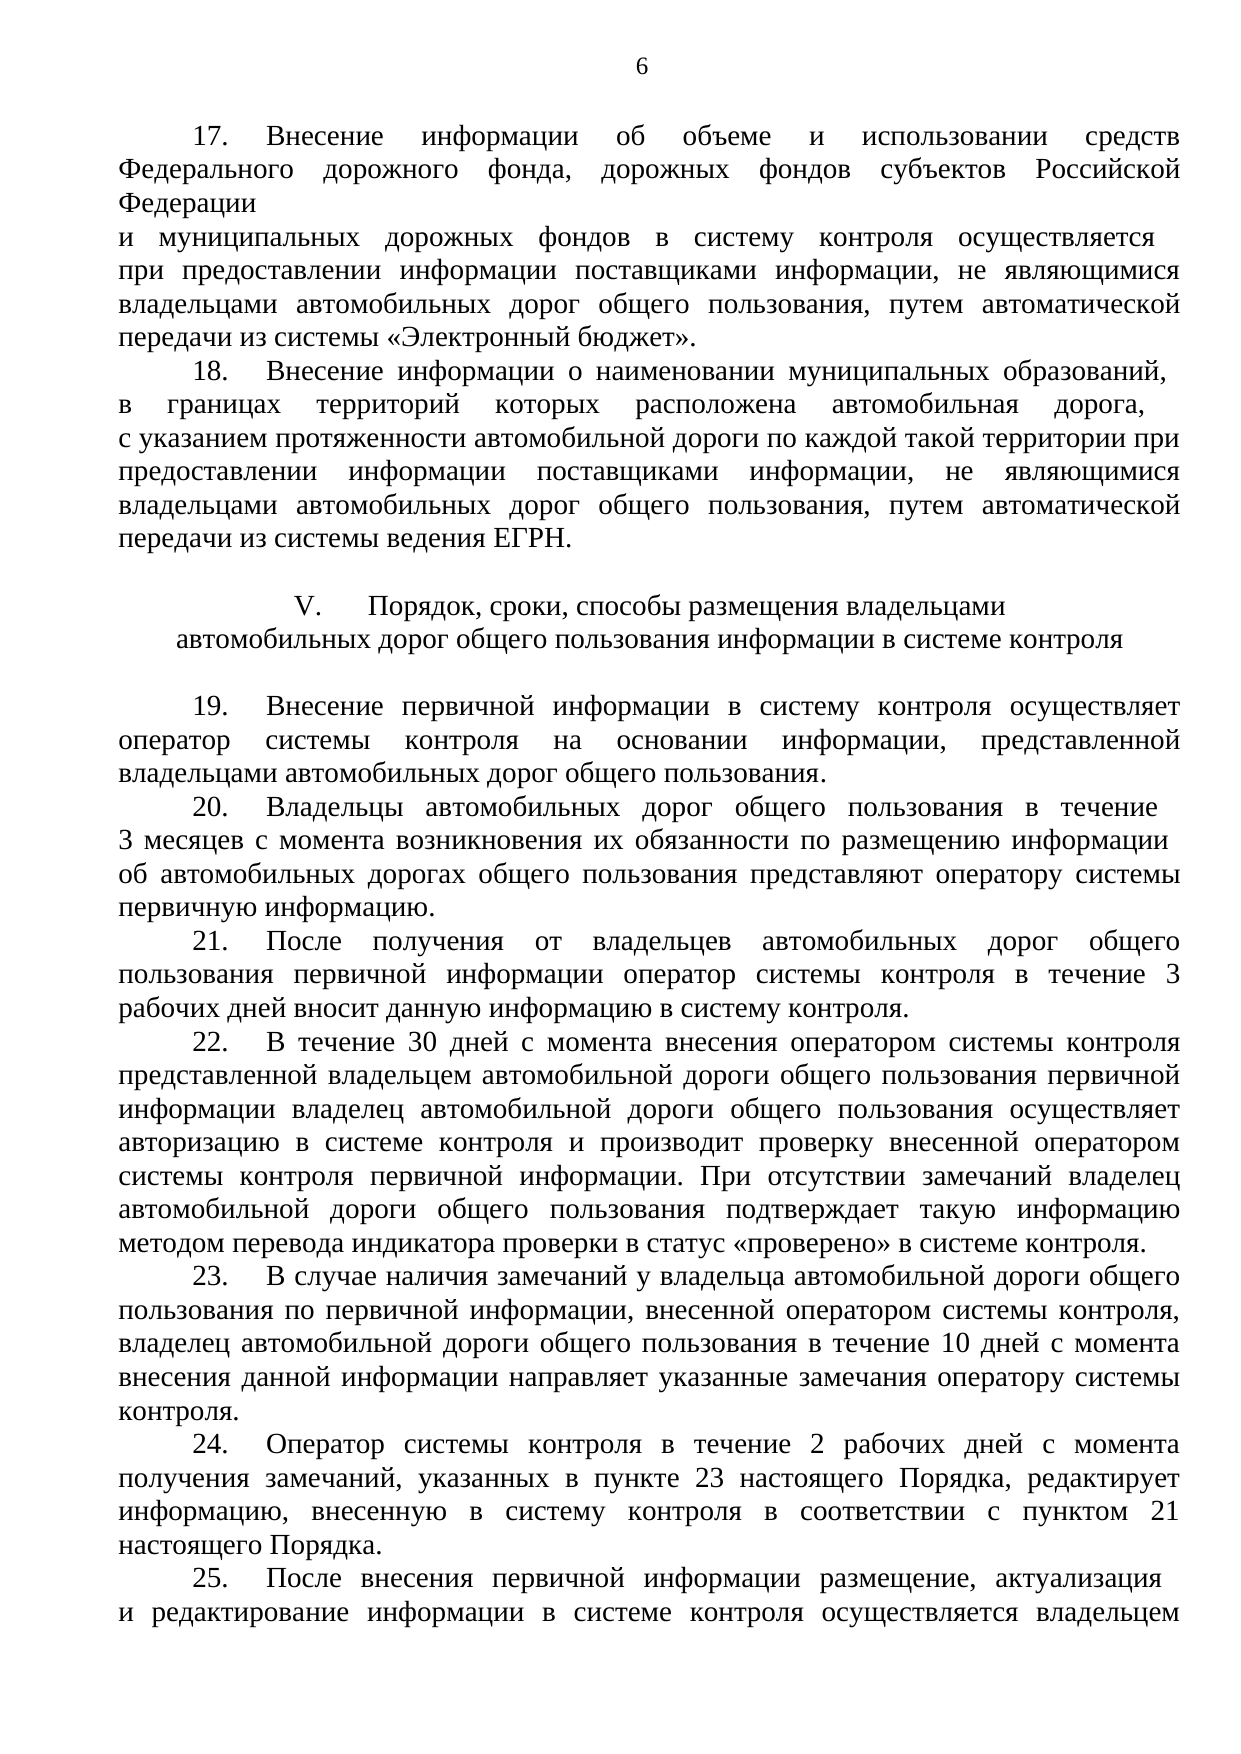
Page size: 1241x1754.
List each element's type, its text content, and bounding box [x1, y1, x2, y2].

list Внесение первичной информации в систему контроля осуществляет оператор системы контроля на основании информации, представленной владельцами автомобильных дорог общего пользования. [118, 688, 1181, 789]
list В течение 30 дней с момента внесения оператором системы контроля представленной владельцем автомобильной дороги общего пользования первичной информации владелец автомобильной дороги общего пользования осуществляет авторизацию в системе контроля и производит проверку внесенной оператором системы контроля первичной информации. При отсутствии замечаний владелец автомобильной дороги общего пользования подтверждает такую информацию методом перевода индикатора проверки в статус «проверено» в системе контроля. [118, 1024, 1181, 1258]
list Оператор системы контроля в течение 2 рабочих дней с момента получения замечаний, указанных в пункте 23 настоящего Порядка, редактирует информацию, внесенную в систему контроля в соответствии с пунктом 21 настоящего Порядка. [118, 1426, 1181, 1560]
list В случае наличия замечаний у владельца автомобильной дороги общего пользования по первичной информации, внесенной оператором системы контроля, владелец автомобильной дороги общего пользования в течение 10 дней с момента внесения данной информации направляет указанные замечания оператору системы контроля. [118, 1258, 1181, 1426]
list Внесение информации об объеме и использовании средств Федерального дорожного фонда, дорожных фондов субъектов Российской Федерации и муниципальных дорожных фондов в систему контроля осуществляется при предоставлении информации поставщиками информации, не являющимися владельцами автомобильных дорог общего пользования, путем автоматической передачи из системы «Электронный бюджет». [118, 118, 1181, 353]
list автомобильных дорог общего пользования информации в системе контроля [118, 621, 1181, 655]
list Владельцы автомобильных дорог общего пользования в течение 3 месяцев с момента возникновения их обязанности по размещению информации об автомобильных дорогах общего пользования представляют оператору системы первичную информацию. [118, 789, 1181, 923]
list Внесение информации о наименовании муниципальных образований, в границах территорий которых расположена автомобильная дорога, с указанием протяженности автомобильной дороги по каждой такой территории при предоставлении информации поставщиками информации, не являющимися владельцами автомобильных дорог общего пользования, путем автоматической передачи из системы ведения ЕГРН. [118, 353, 1181, 554]
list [118, 1560, 1181, 1627]
list Порядок, сроки, способы размещения владельцами [118, 588, 1181, 621]
list После получения от владельцев автомобильных дорог общего пользования первичной информации оператор системы контроля в течение 3 рабочих дней вносит данную информацию в систему контроля. [118, 923, 1181, 1024]
